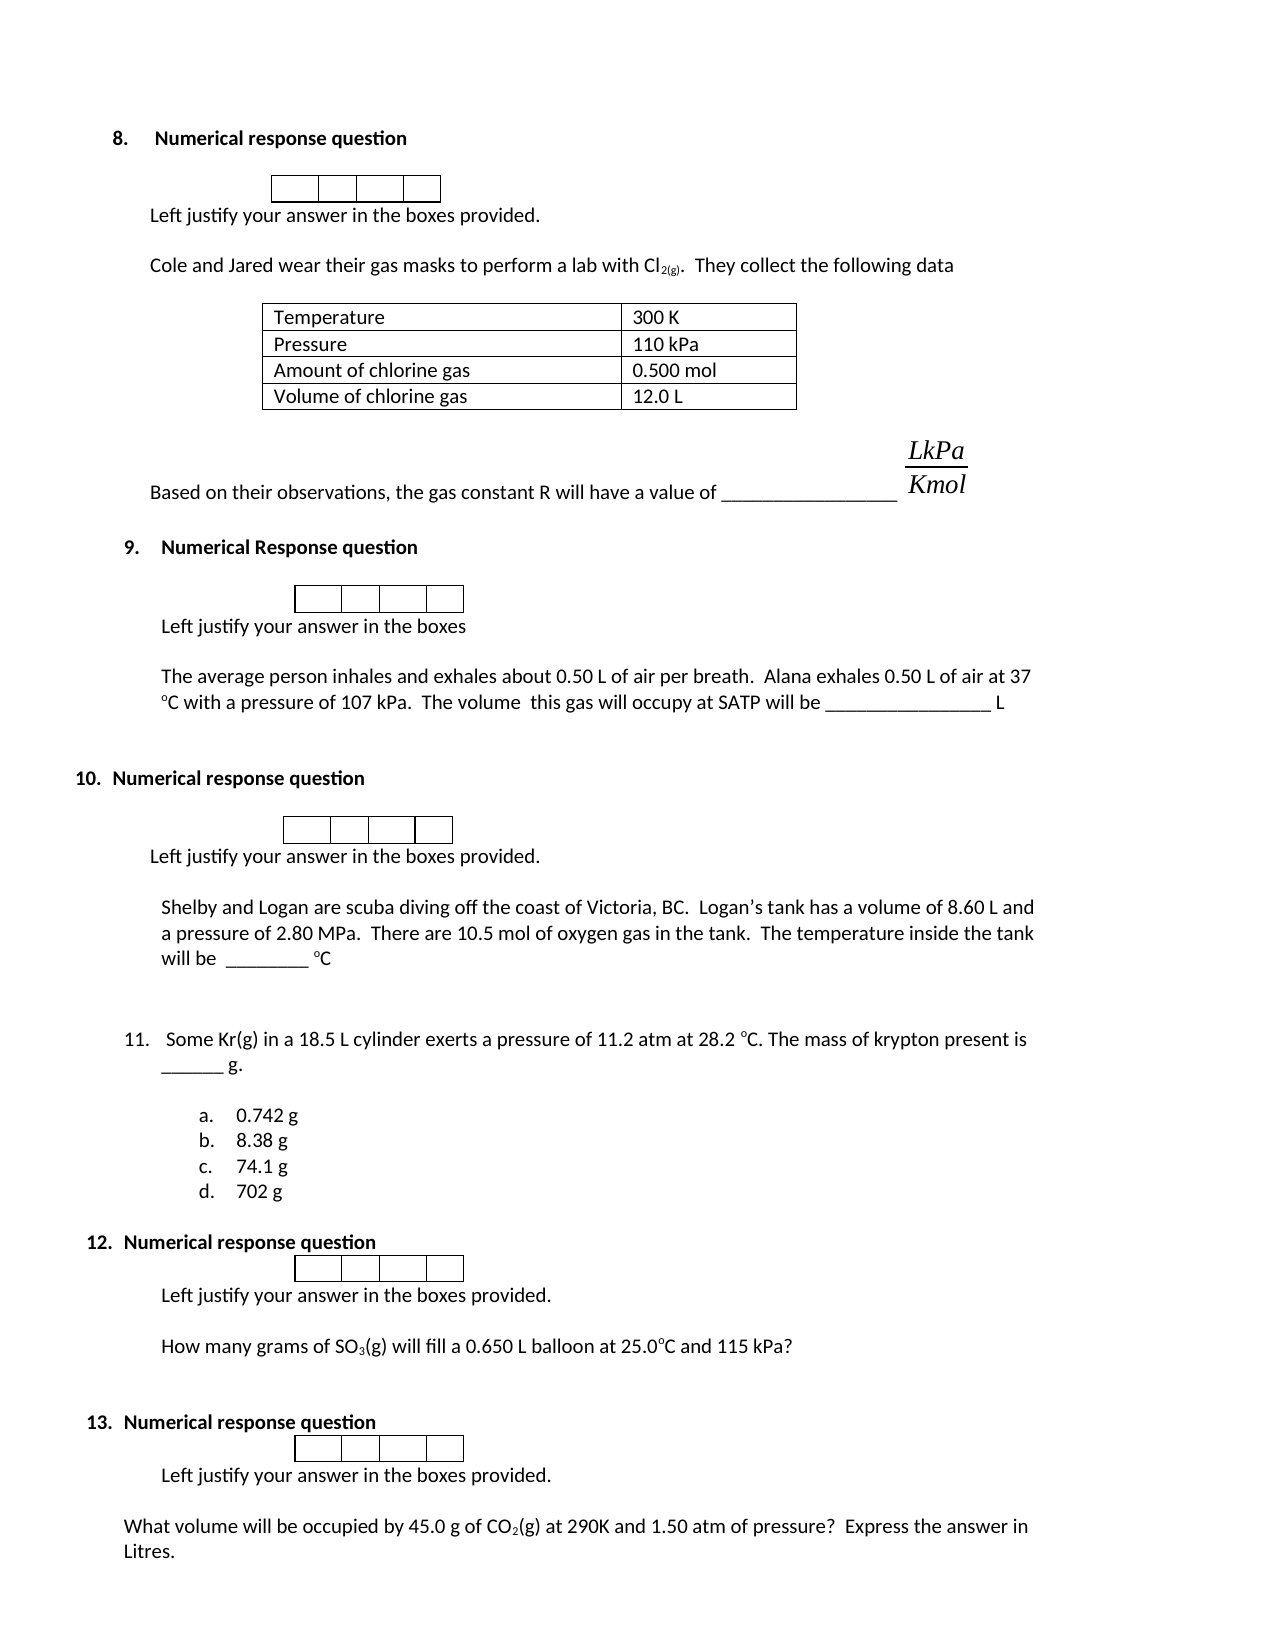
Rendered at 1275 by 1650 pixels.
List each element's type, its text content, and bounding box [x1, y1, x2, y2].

table_header [319, 176, 356, 201]
table_header [404, 176, 440, 201]
table_header [272, 176, 318, 201]
text Left justify your answer in the boxes provided. [75, 202, 1200, 228]
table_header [64, 253, 1061, 1564]
list Numerical response question [112, 125, 1200, 150]
table_header [357, 176, 403, 201]
